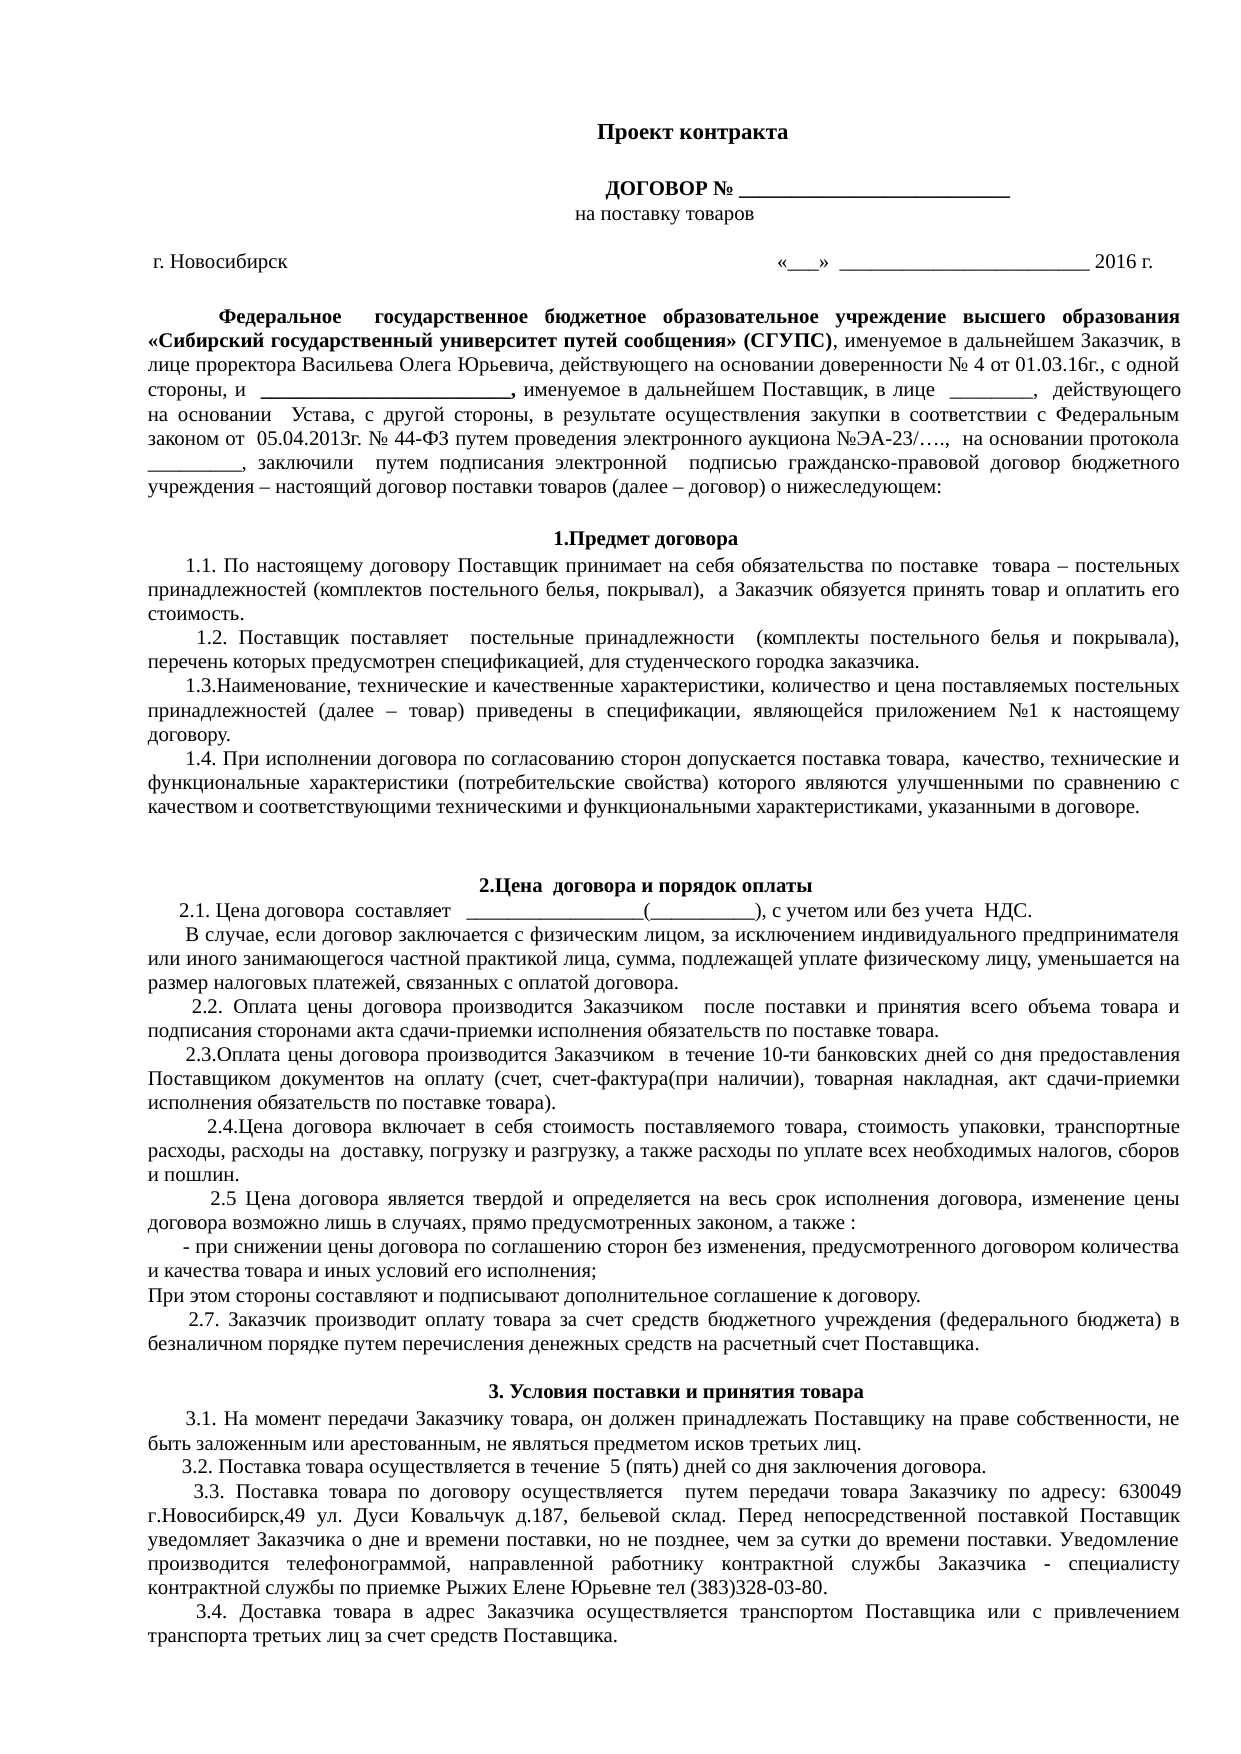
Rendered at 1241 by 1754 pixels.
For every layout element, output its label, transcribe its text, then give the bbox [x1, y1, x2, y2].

text ДОГОВОР № __________________________ [148, 176, 1181, 200]
text 2.1. Цена договора составляет _________________(__________), с учетом или без учета НДС. [148, 897, 1181, 922]
text 2.7. Заказчик производит оплату товара за счет средств бюджетного учреждения (федерального бюджета) в безналичном порядке путем перечисления денежных средств на расчетный счет Поставщика. [148, 1307, 1181, 1355]
text 2.3.Оплата цены договора производится Заказчиком в течение 10-ти банковских дней со дня предоставления Поставщиком документов на оплату (счет, счет-фактура(при наличии), товарная накладная, акт сдачи-приемки исполнения обязательств по поставке товара). [148, 1042, 1181, 1114]
text 1.Предмет договора [110, 526, 1181, 549]
text 1.1. По настоящему договору Поставщик принимает на себя обязательства по поставке товара – постельных принадлежностей (комплектов постельного белья, покрывал), а Заказчик обязуется принять товар и оплатить его стоимость. [148, 553, 1181, 625]
text 3.2. Поставка товара осуществляется в течение 5 (пять) дней со дня заключения договора. [148, 1454, 1181, 1478]
text В случае, если договор заключается с физическим лицом, за исключением индивидуального предпринимателя или иного занимающегося частной практикой лица, сумма, подлежащей уплате физическому лицу, уменьшается на размер налоговых платежей, связанных с оплатой договора. [148, 922, 1181, 994]
text г. Новосибирск «___» ________________________ 2016 г. [148, 249, 1181, 273]
text 2.5 Цена договора является твердой и определяется на весь срок исполнения договора, изменение цены договора возможно лишь в случаях, прямо предусмотренных законом, а также : [148, 1186, 1181, 1234]
text 3.3. Поставка товара по договору осуществляется путем передачи товара Заказчику по адресу: 630049 г.Новосибирск,49 ул. Дуси Ковальчук д.187, бельевой склад. Перед непосредственной поставкой Поставщик уведомляет Заказчика о дне и времени поставки, но не позднее, чем за сутки до времени поставки. Уведомление производится телефонограммой, направленной работнику контрактной службы Заказчика - специалисту контрактной службы по приемке Рыжих Елене Юрьевне тел (383)328-03-80. [148, 1478, 1181, 1599]
text Федеральное государственное бюджетное образовательное учреждение высшего образования «Сибирский государственный университет путей сообщения» (СГУПС), именуемое в дальнейшем Заказчик, в лице проректора Васильева Олега Юрьевича, действующего на основании доверенности № 4 от 01.03.16г., с одной стороны, и ________________________, именуемое в дальнейшем Поставщик, в лице ________, действующего на основании Устава, с другой стороны, в результате осуществления закупки в соответствии с Федеральным законом от 05.04.2013г. № 44-ФЗ путем проведения электронного аукциона №ЭА-23/…., на основании протокола _________, заключили путем подписания электронной подписью гражданско-правовой договор бюджетного учреждения – настоящий договор поставки товаров (далее – договор) о нижеследующем: [148, 304, 1181, 498]
text 1.3.Наименование, технические и качественные характеристики, количество и цена поставляемых постельных принадлежностей (далее – товар) приведены в спецификации, являющейся приложением №1 к настоящему договору. [148, 673, 1181, 746]
text на поставку товаров [148, 200, 1181, 224]
text Проект контракта [148, 118, 1181, 144]
text 2.4.Цена договора включает в себя стоимость поставляемого товара, стоимость упаковки, транспортные расходы, расходы на доставку, погрузку и разгрузку, а также расходы по уплате всех необходимых налогов, сборов и пошлин. [148, 1114, 1181, 1186]
text 1.4. При исполнении договора по согласованию сторон допускается поставка товара, качество, технические и функциональные характеристики (потребительские свойства) которого являются улучшенными по сравнению с качеством и соответствующими техническими и функциональными характеристиками, указанными в договоре. [148, 746, 1181, 818]
text 2.2. Оплата цены договора производится Заказчиком после поставки и принятия всего объема товара и подписания сторонами акта сдачи-приемки исполнения обязательств по поставке товара. [148, 994, 1181, 1042]
text 3. Условия поставки и принятия товара [148, 1379, 1181, 1403]
text 3.1. На момент передачи Заказчику товара, он должен принадлежать Поставщику на праве собственности, не быть заложенным или арестованным, не являться предметом исков третьих лиц. [148, 1406, 1181, 1454]
text 3.4. Доставка товара в адрес Заказчика осуществляется транспортом Поставщика или с привлечением транспорта третьих лиц за счет средств Поставщика. [148, 1599, 1181, 1647]
text 2.Цена договора и порядок оплаты [110, 873, 1181, 897]
text - при снижении цены договора по соглашению сторон без изменения, предусмотренного договором количества и качества товара и иных условий его исполнения; [148, 1234, 1181, 1282]
text 1.2. Поставщик поставляет постельные принадлежности (комплекты постельного белья и покрывала), перечень которых предусмотрен спецификацией, для студенческого городка заказчика. [148, 625, 1181, 673]
text При этом стороны составляют и подписывают дополнительное соглашение к договору. [148, 1282, 1181, 1307]
